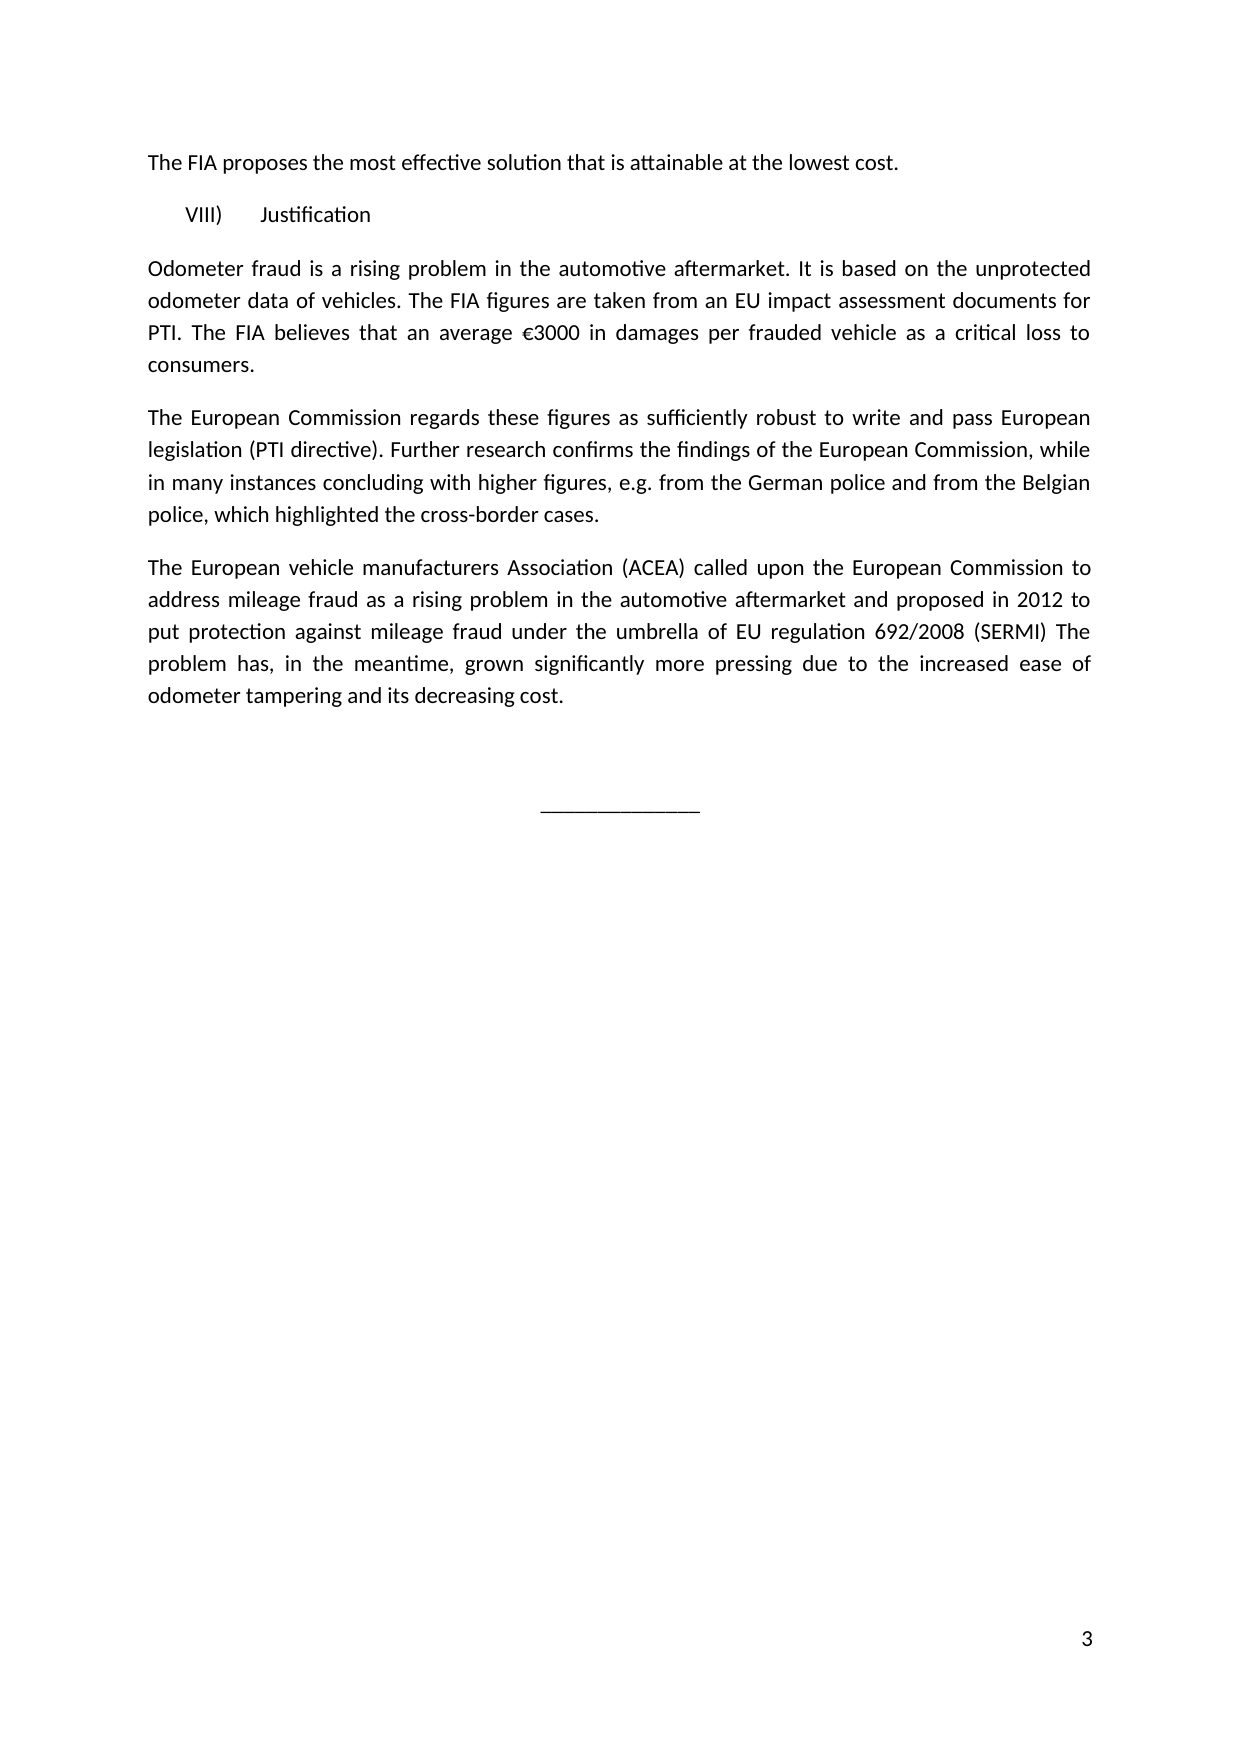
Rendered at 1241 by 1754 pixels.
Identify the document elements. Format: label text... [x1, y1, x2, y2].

text The European vehicle manufacturers Association (ACEA) called upon the European Commission to address mileage fraud as a rising problem in the automotive aftermarket and proposed in 2012 to put protection against mileage fraud under the umbrella of EU regulation 692/2008 (SERMI) The problem has, in the meantime, grown significantly more pressing due to the increased ease of odometer tampering and its decreasing cost. [148, 553, 1093, 709]
text The European Commission regards these figures as sufficiently robust to write and pass European legislation (PTI directive). Further research confirms the findings of the European Commission, while in many instances concluding with higher figures, e.g. from the German police and from the Belgian police, which highlighted the cross-border cases. [148, 403, 1093, 528]
text ______________ [148, 788, 1093, 816]
text Odometer fraud is a rising problem in the automotive aftermarket. It is based on the unprotected odometer data of vehicles. The FIA figures are taken from an EU impact assessment documents for PTI. The FIA believes that an average €3000 in damages per frauded vehicle as a critical loss to consumers. [148, 254, 1093, 378]
list Justification [185, 201, 1093, 229]
text The FIA proposes the most effective solution that is attainable at the lowest cost. [148, 148, 1093, 176]
